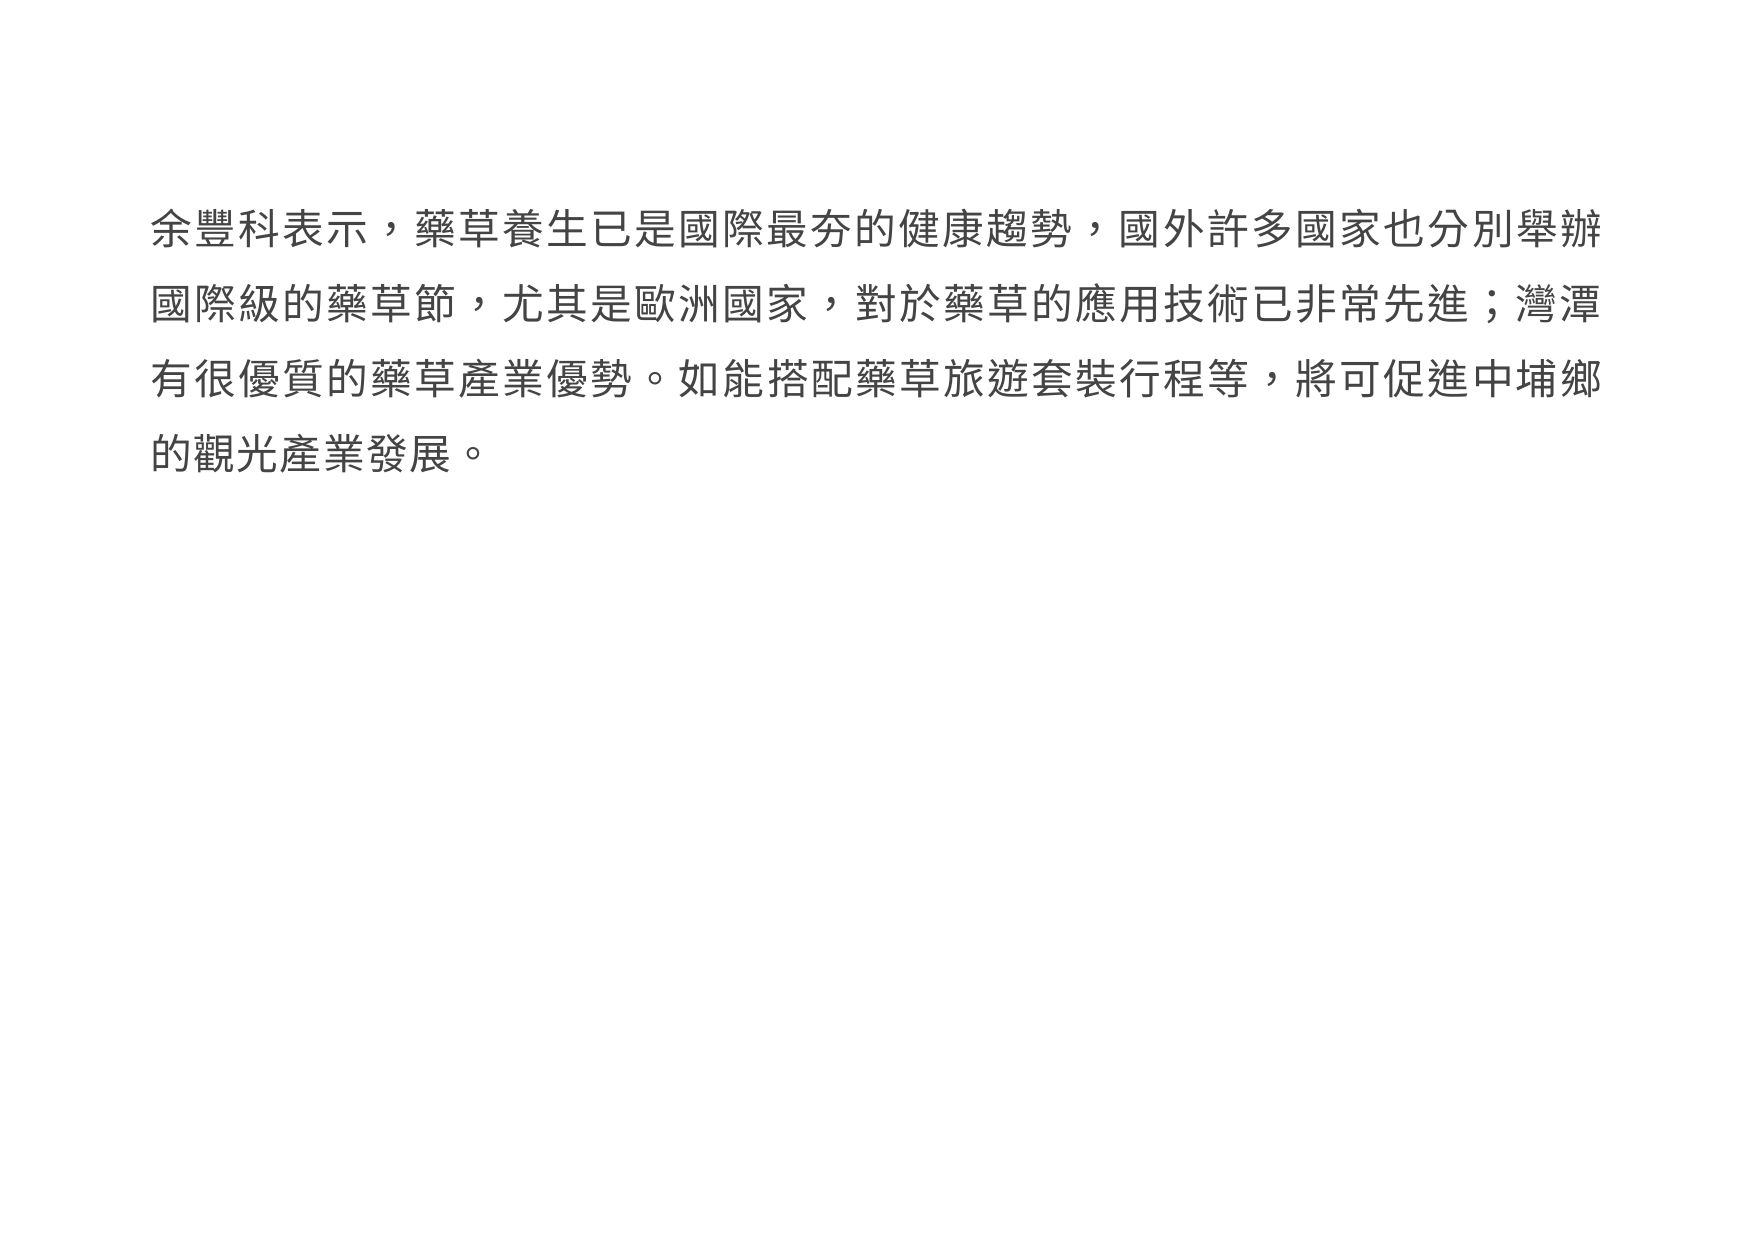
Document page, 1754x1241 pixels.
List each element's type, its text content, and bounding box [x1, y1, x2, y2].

text 余豐科表示，藥草養生已是國際最夯的健康趨勢，國外許多國家也分別舉辦國際級的藥草節，尤其是歐洲國家，對於藥草的應用技術已非常先進；灣潭有很優質的藥草產業優勢。如能搭配藥草旅遊套裝行程等，將可促進中埔鄉的觀光產業發展。 [150, 189, 1604, 489]
